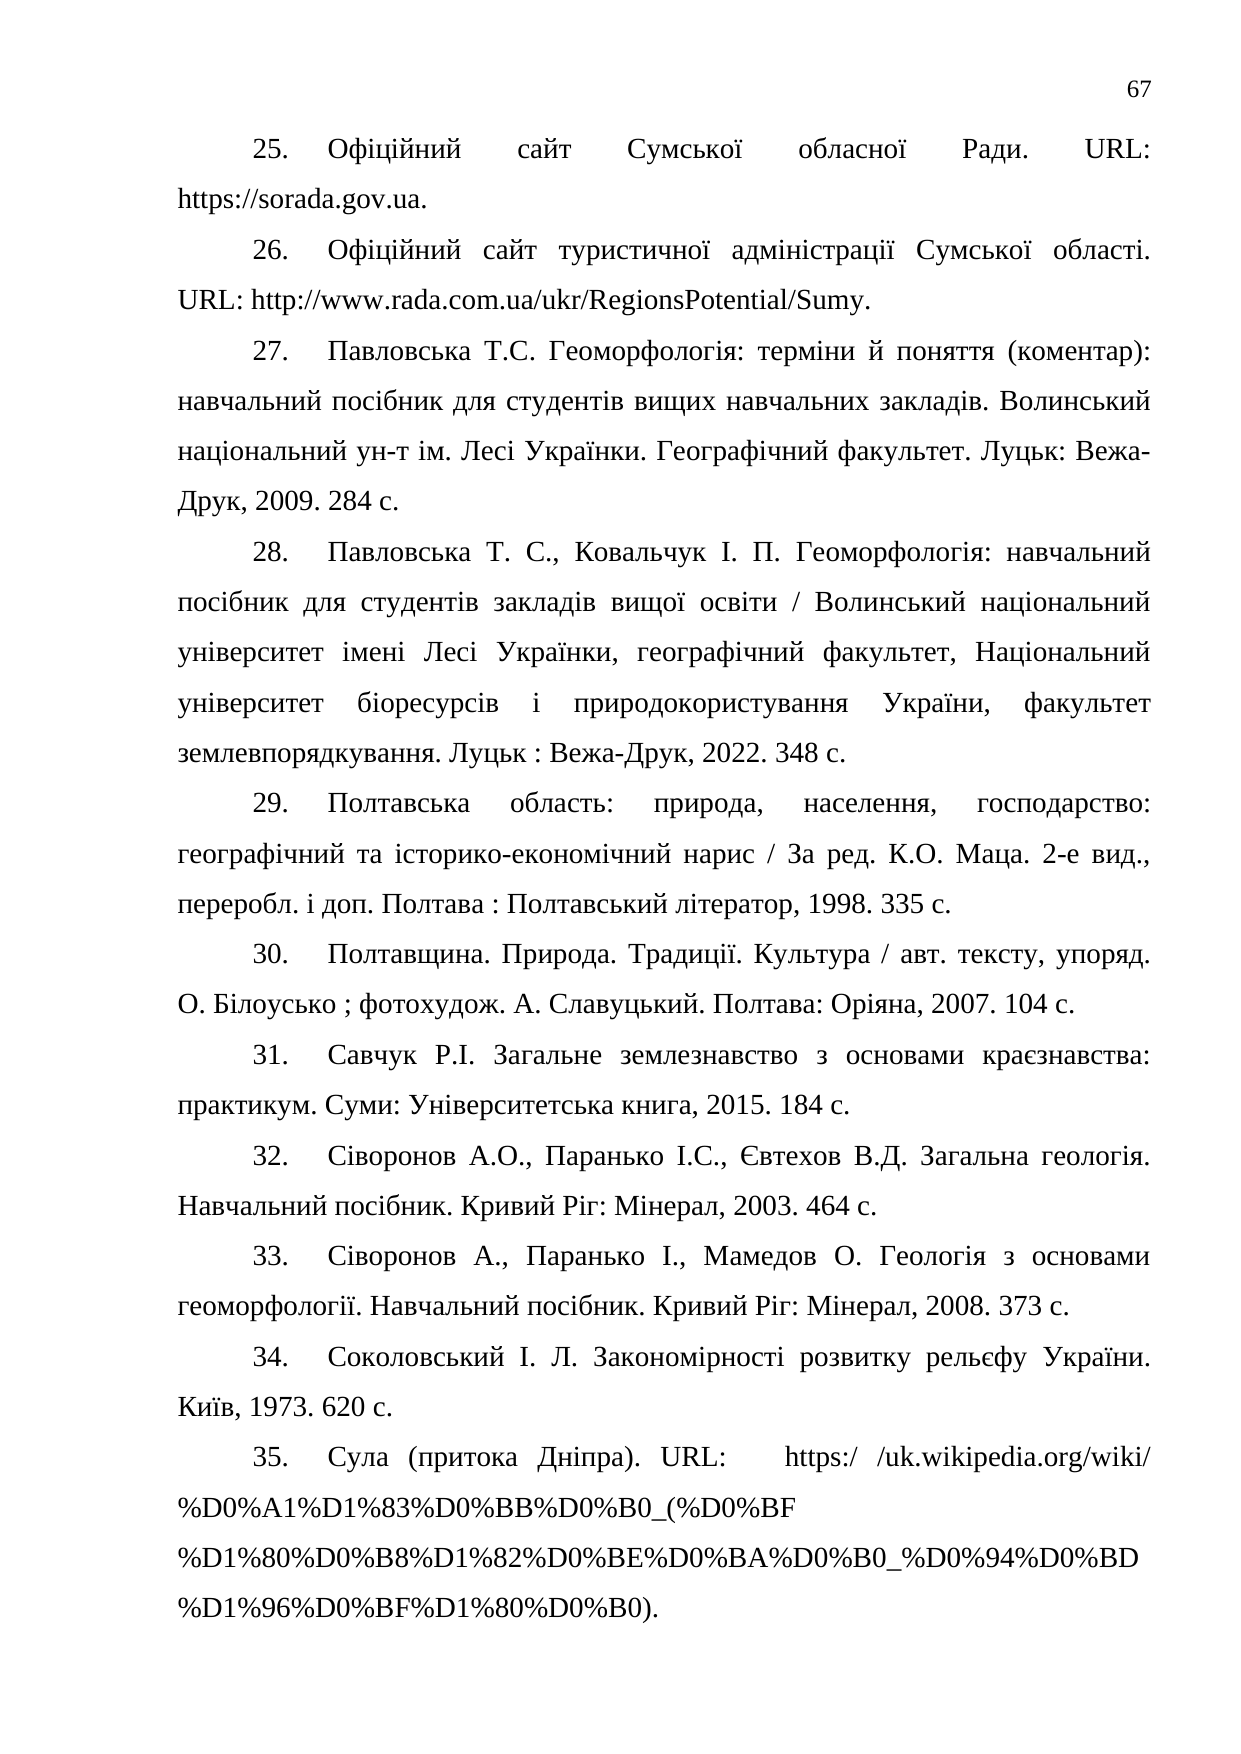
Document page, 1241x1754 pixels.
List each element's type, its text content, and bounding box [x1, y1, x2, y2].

list Сула (притока Дніпра). URL: https:/ /uk.wikipedia.org/wiki/ %D0%A1%D1%83%D0%BB%D0%B0_(%D0%BF%D1%80%D0%B8%D1%82%D0%BE%D0%BA%D0%B0_%D0%94%D0%BD%D1%96%D0%BF%D1%80%D0%B0). [177, 1439, 1152, 1624]
list Соколовський І. Л. Закономірності розвитку рельєфу України. Київ, 1973. 620 с. [177, 1339, 1152, 1423]
list Полтавська область: природа, населення, господарство: географічний та історико-економічний нарис / За ред. К.О. Маца. 2-е вид., переробл. і доп. Полтава : Полтавський літератор, 1998. 335 с. [177, 785, 1152, 919]
list Офіційний сайт туристичної адміністрації Сумської області. URL: http://www.rada.com.ua/ukr/RegionsPotential/Sumy. [177, 232, 1152, 316]
list Павловська Т. С., Ковальчук І. П. Геоморфологія: навчальний посібник для студентів закладів вищої освіти / Волинський національний університет імені Лесі Українки, географічний факультет, Національний університет біоресурсів і природокористування України, факультет землевпорядкування. Луцьк : Вежа-Друк, 2022. 348 с. [177, 534, 1152, 769]
list Савчук Р.І. Загальне землезнавство з основами краєзнавства: практикум. Суми: Університетська книга, 2015. 184 с. [177, 1037, 1152, 1121]
list Офіційний сайт Сумської обласної Ради. URL: https://sorada.gov.ua. [177, 131, 1152, 215]
list Сіворонов А.О., Паранько І.С., Євтехов В.Д. Загальна геологія. Навчальний посібник. Кривий Ріг: Мінерал, 2003. 464 с. [177, 1138, 1152, 1221]
list Павловська Т.С. Геоморфологія: терміни й поняття (коментар): навчальний посібник для студентів вищих навчальних закладів. Волинський національний ун-т ім. Лесі Українки. Географічний факультет. Луцьк: Вежа-Друк, 2009. 284 с. [177, 333, 1152, 517]
list Сіворонов А., Паранько І., Мамедов О. Геологія з основами геоморфології. Навчальний посібник. Кривий Ріг: Мінерал, 2008. 373 с. [177, 1238, 1152, 1322]
list Полтавщина. Природа. Традиції. Культура / авт. тексту, упоряд. О. Білоусько ; фотохудож. А. Славуцький. Полтава: Оріяна, 2007. 104 с. [177, 936, 1152, 1020]
